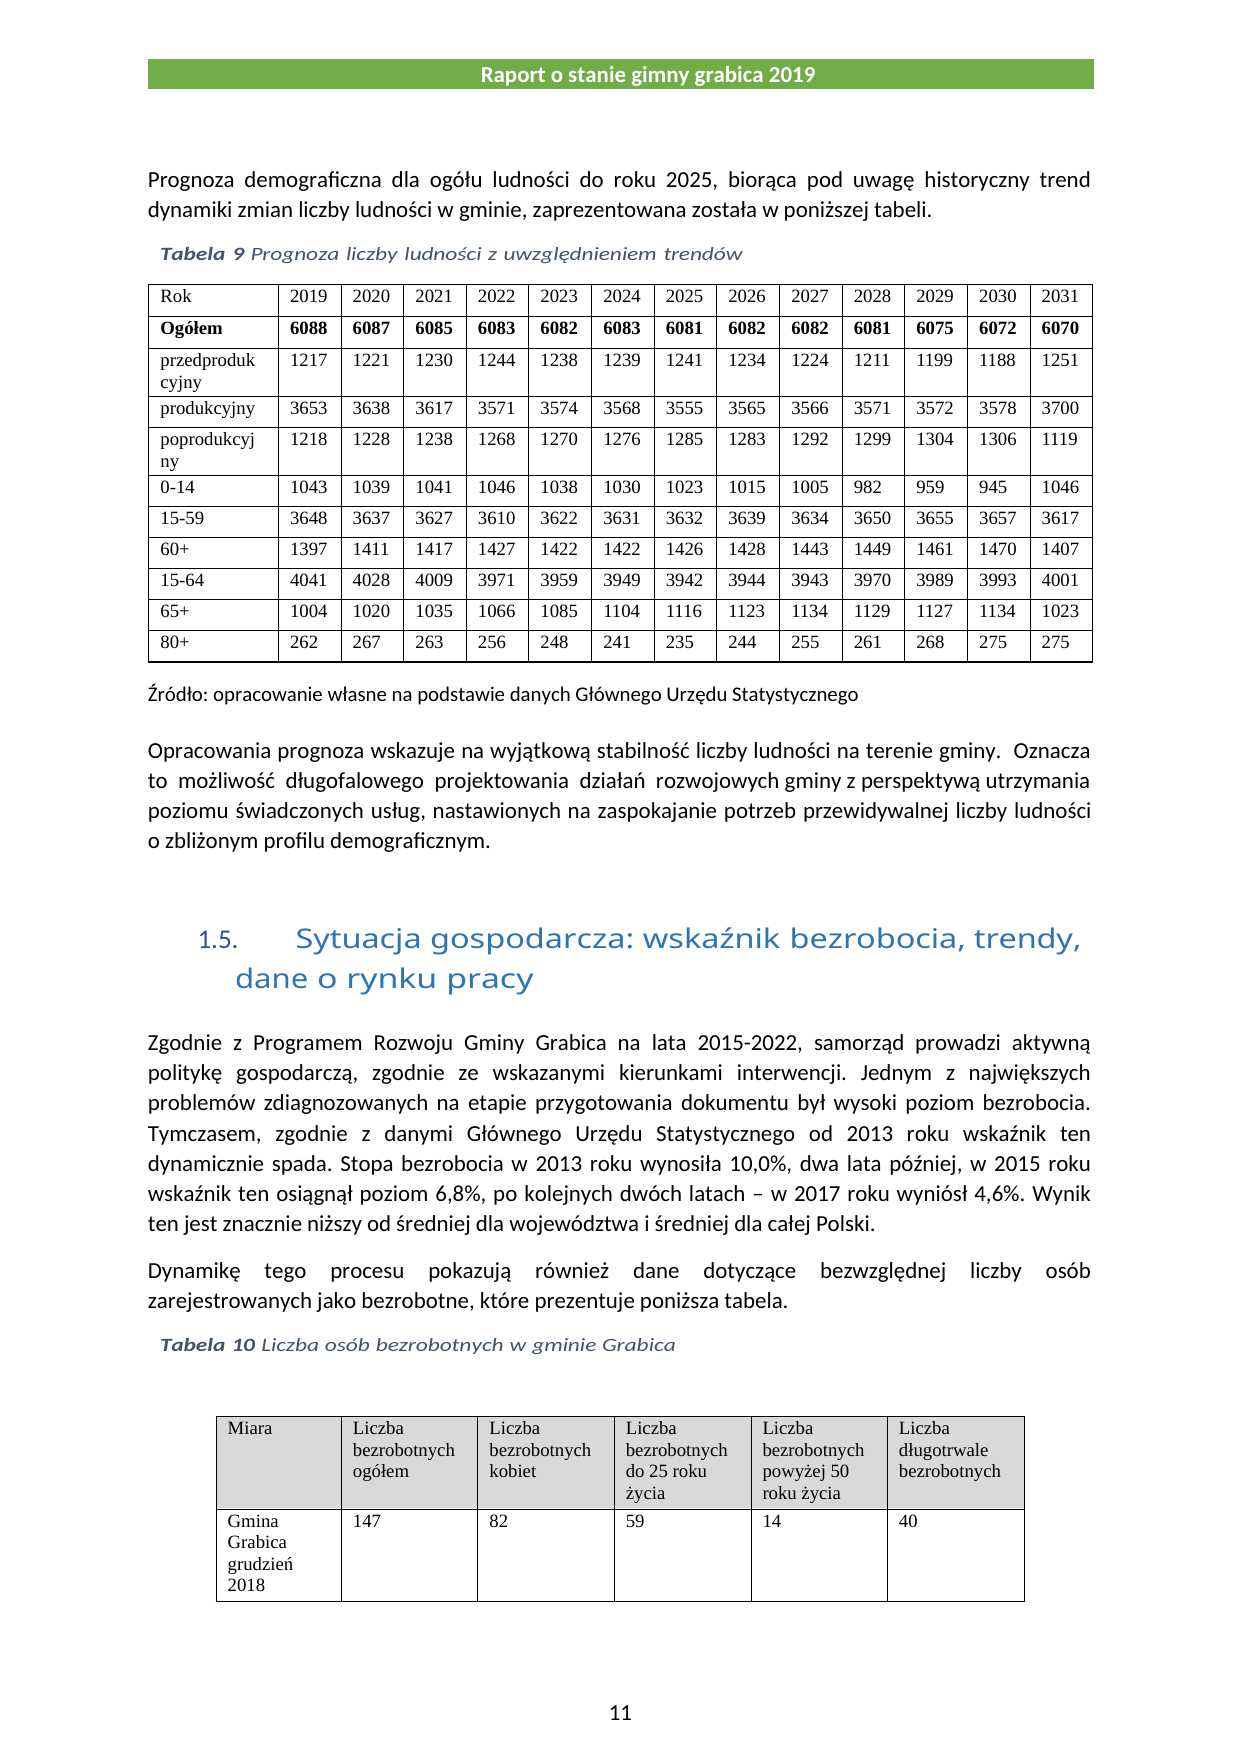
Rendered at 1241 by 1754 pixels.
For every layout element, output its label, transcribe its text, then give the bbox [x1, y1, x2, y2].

table_cell 1283 [717, 428, 779, 474]
table_cell 1443 [780, 538, 842, 568]
table_cell 248 [529, 631, 591, 661]
table_cell 1119 [1031, 428, 1092, 474]
table_cell przedproduk cyjny [149, 349, 278, 396]
table_cell 3632 [655, 507, 716, 537]
table_cell 15-64 [149, 569, 278, 599]
table_cell 3566 [780, 397, 842, 427]
table_header 2031 [1031, 285, 1092, 316]
table_cell 4009 [404, 569, 466, 599]
table_cell 1426 [655, 538, 716, 568]
table_cell 1461 [905, 538, 967, 568]
table_cell 3555 [655, 397, 716, 427]
table_cell 275 [1031, 631, 1092, 661]
table_header Rok [149, 285, 278, 316]
table_cell 1427 [467, 538, 528, 568]
table_cell 235 [655, 631, 716, 661]
table_cell 6072 [968, 317, 1030, 348]
table_cell 1134 [968, 600, 1030, 630]
table_cell produkcyjny [149, 397, 278, 427]
table_cell 3639 [717, 507, 779, 537]
table_cell 1085 [529, 600, 591, 630]
table_header Liczba długotrwale bezrobotnych [888, 1417, 1024, 1508]
table_cell 982 [843, 476, 904, 506]
table_cell 1046 [1031, 476, 1092, 506]
table_cell 6083 [592, 317, 654, 348]
table_cell 3571 [467, 397, 528, 427]
table_cell 263 [404, 631, 466, 661]
table_cell 3959 [529, 569, 591, 599]
table_cell 945 [968, 476, 1030, 506]
text Prognoza demograficzna dla ogółu ludności do roku 2025, biorąca pod uwagę historyczny trend dynamiki zmian liczby ludności w gminie, zaprezentowana została w poniższej tabeli. [148, 165, 1093, 223]
table_cell 3631 [592, 507, 654, 537]
table_cell 1397 [279, 538, 341, 568]
table_cell 59 [615, 1510, 751, 1601]
table_cell 1221 [342, 349, 403, 396]
table_cell 1292 [780, 428, 842, 474]
table_cell 3622 [529, 507, 591, 537]
table_cell 1304 [905, 428, 967, 474]
table_cell 1407 [1031, 538, 1092, 568]
table_header 2020 [342, 285, 403, 316]
table_cell 6081 [843, 317, 904, 348]
table_cell 6087 [342, 317, 403, 348]
table_cell 3634 [780, 507, 842, 537]
table_cell 3578 [968, 397, 1030, 427]
table_cell 261 [843, 631, 904, 661]
table_cell 262 [279, 631, 341, 661]
table_cell 3571 [843, 397, 904, 427]
table_cell 3617 [404, 397, 466, 427]
table_cell 14 [752, 1510, 887, 1601]
table_header Miara [217, 1417, 341, 1508]
table_header 2026 [717, 285, 779, 316]
table_cell 1411 [342, 538, 403, 568]
table_cell 1239 [592, 349, 654, 396]
table_cell 1224 [780, 349, 842, 396]
table_cell 6082 [717, 317, 779, 348]
table_cell 1218 [279, 428, 341, 474]
table_header 2019 [279, 285, 341, 316]
table_cell 15-59 [149, 507, 278, 537]
table_cell 3627 [404, 507, 466, 537]
table_cell 1268 [467, 428, 528, 474]
table_cell 241 [592, 631, 654, 661]
table_cell 3637 [342, 507, 403, 537]
table_cell Ogółem [149, 317, 278, 348]
table_cell 256 [467, 631, 528, 661]
table_cell 6082 [780, 317, 842, 348]
table_cell 1104 [592, 600, 654, 630]
table_cell 3943 [780, 569, 842, 599]
table_cell 267 [342, 631, 403, 661]
text Tabela 10 Liczba osób bezrobotnych w gminie Grabica [160, 1333, 1093, 1356]
table_cell 1038 [529, 476, 591, 506]
text Zgodnie z Programem Rozwoju Gminy Grabica na lata 2015-2022, samorząd prowadzi aktywną politykę gospodarczą, zgodnie ze wskazanymi kierunkami interwencji. Jednym z największych problemów zdiagnozowanych na etapie przygotowania dokumentu był wysoki poziom bezrobocia. Tymczasem, zgodnie z danymi Głównego Urzędu Statystycznego od 2013 roku wskaźnik ten dynamicznie spada. Stopa bezrobocia w 2013 roku wynosiła 10,0%, dwa lata później, w 2015 roku wskaźnik ten osiągnął poziom 6,8%, po kolejnych dwóch latach – w 2017 roku wyniósł 4,6%. Wynik ten jest znacznie niższy od średniej dla województwa i średniej dla całej Polski. [148, 1028, 1093, 1237]
table_cell 3657 [968, 507, 1030, 537]
table_cell 6088 [279, 317, 341, 348]
table_header 2028 [843, 285, 904, 316]
table_cell 1129 [843, 600, 904, 630]
table_cell 1228 [342, 428, 403, 474]
table_cell 3970 [843, 569, 904, 599]
table_cell 3942 [655, 569, 716, 599]
table_cell 3574 [529, 397, 591, 427]
table_cell 1005 [780, 476, 842, 506]
table_cell 1428 [717, 538, 779, 568]
table_cell 1285 [655, 428, 716, 474]
text Dynamikę tego procesu pokazują również dane dotyczące bezwzględnej liczby osób zarejestrowanych jako bezrobotne, które prezentuje poniższa tabela. [148, 1256, 1093, 1314]
table_cell 1020 [342, 600, 403, 630]
table_cell 1276 [592, 428, 654, 474]
table_cell 1023 [655, 476, 716, 506]
table_cell 1134 [780, 600, 842, 630]
table_cell 3568 [592, 397, 654, 427]
table_cell Gmina Grabica grudzień 2018 [217, 1510, 341, 1601]
table_cell 6082 [529, 317, 591, 348]
table_cell 40 [888, 1510, 1024, 1601]
table_cell 6070 [1031, 317, 1092, 348]
table_cell 1238 [529, 349, 591, 396]
table_cell 1123 [717, 600, 779, 630]
table_cell 60+ [149, 538, 278, 568]
table_cell 1127 [905, 600, 967, 630]
table_cell 0-14 [149, 476, 278, 506]
table_header Liczba bezrobotnych kobiet [478, 1417, 614, 1508]
table_cell 1116 [655, 600, 716, 630]
table_cell 3655 [905, 507, 967, 537]
table_cell 1041 [404, 476, 466, 506]
table_cell poprodukcyj ny [149, 428, 278, 474]
table_cell 80+ [149, 631, 278, 661]
table_cell 1066 [467, 600, 528, 630]
text Tabela 9 Prognoza liczby ludności z uwzględnieniem trendów [160, 242, 1093, 265]
table_cell 1035 [404, 600, 466, 630]
table_cell 1306 [968, 428, 1030, 474]
table_cell 4041 [279, 569, 341, 599]
table_header 2029 [905, 285, 967, 316]
table_cell 1039 [342, 476, 403, 506]
table_cell 3944 [717, 569, 779, 599]
table_header 2024 [592, 285, 654, 316]
table_cell 1030 [592, 476, 654, 506]
table_header Liczba bezrobotnych powyżej 50 roku życia [752, 1417, 887, 1508]
table_cell 275 [968, 631, 1030, 661]
table_cell 1417 [404, 538, 466, 568]
table_cell 6083 [467, 317, 528, 348]
table_cell 3650 [843, 507, 904, 537]
table_cell 1015 [717, 476, 779, 506]
table_cell 3572 [905, 397, 967, 427]
table_cell 1217 [279, 349, 341, 396]
table_cell 1251 [1031, 349, 1092, 396]
text Opracowania prognoza wskazuje na wyjątkową stabilność liczby ludności na terenie gminy. Oznacza to możliwość długofalowego projektowania działań rozwojowych gminy z perspektywą utrzymania poziomu świadczonych usług, nastawionych na zaspokajanie potrzeb przewidywalnej liczby ludności o zbliżonym profilu demograficznym. [148, 736, 1093, 854]
table_cell 1422 [592, 538, 654, 568]
table_cell 4028 [342, 569, 403, 599]
table_header 2023 [529, 285, 591, 316]
table_header 2025 [655, 285, 716, 316]
table_cell 82 [478, 1510, 614, 1601]
table_cell 147 [342, 1510, 477, 1601]
table_cell 3638 [342, 397, 403, 427]
table_cell 3971 [467, 569, 528, 599]
table_cell 959 [905, 476, 967, 506]
table_cell 1004 [279, 600, 341, 630]
table_cell 244 [717, 631, 779, 661]
table_cell 1244 [467, 349, 528, 396]
table_cell 3700 [1031, 397, 1092, 427]
table_header 2021 [404, 285, 466, 316]
table_cell 3993 [968, 569, 1030, 599]
table_cell 1470 [968, 538, 1030, 568]
table_cell 65+ [149, 600, 278, 630]
table_cell 3653 [279, 397, 341, 427]
table_cell 6085 [404, 317, 466, 348]
table_cell 1299 [843, 428, 904, 474]
table_header 2022 [467, 285, 528, 316]
table_cell 1188 [968, 349, 1030, 396]
table_cell 1270 [529, 428, 591, 474]
table_cell 1241 [655, 349, 716, 396]
table_cell 1238 [404, 428, 466, 474]
table_cell 1043 [279, 476, 341, 506]
table_cell 6081 [655, 317, 716, 348]
table_cell 1234 [717, 349, 779, 396]
table_cell 1023 [1031, 600, 1092, 630]
table_cell 1211 [843, 349, 904, 396]
table_cell 1230 [404, 349, 466, 396]
table_header Liczba bezrobotnych ogółem [342, 1417, 477, 1508]
table_cell 3989 [905, 569, 967, 599]
table_cell 268 [905, 631, 967, 661]
table_cell 3949 [592, 569, 654, 599]
table_cell 1046 [467, 476, 528, 506]
table_header 2030 [968, 285, 1030, 316]
table_cell 3648 [279, 507, 341, 537]
table_cell 3617 [1031, 507, 1092, 537]
table_header 2027 [780, 285, 842, 316]
table_cell 1449 [843, 538, 904, 568]
table_cell 3610 [467, 507, 528, 537]
table_cell 3565 [717, 397, 779, 427]
text Źródło: opracowanie własne na podstawie danych Głównego Urzędu Statystycznego [148, 681, 1093, 707]
table_cell 6075 [905, 317, 967, 348]
subtitle Sytuacja gospodarcza: wskaźnik bezrobocia, trendy, dane o rynku pracy [197, 920, 1093, 996]
table_cell 255 [780, 631, 842, 661]
table_cell 1199 [905, 349, 967, 396]
table_header Liczba bezrobotnych do 25 roku życia [615, 1417, 751, 1508]
table_cell 4001 [1031, 569, 1092, 599]
table_cell 1422 [529, 538, 591, 568]
